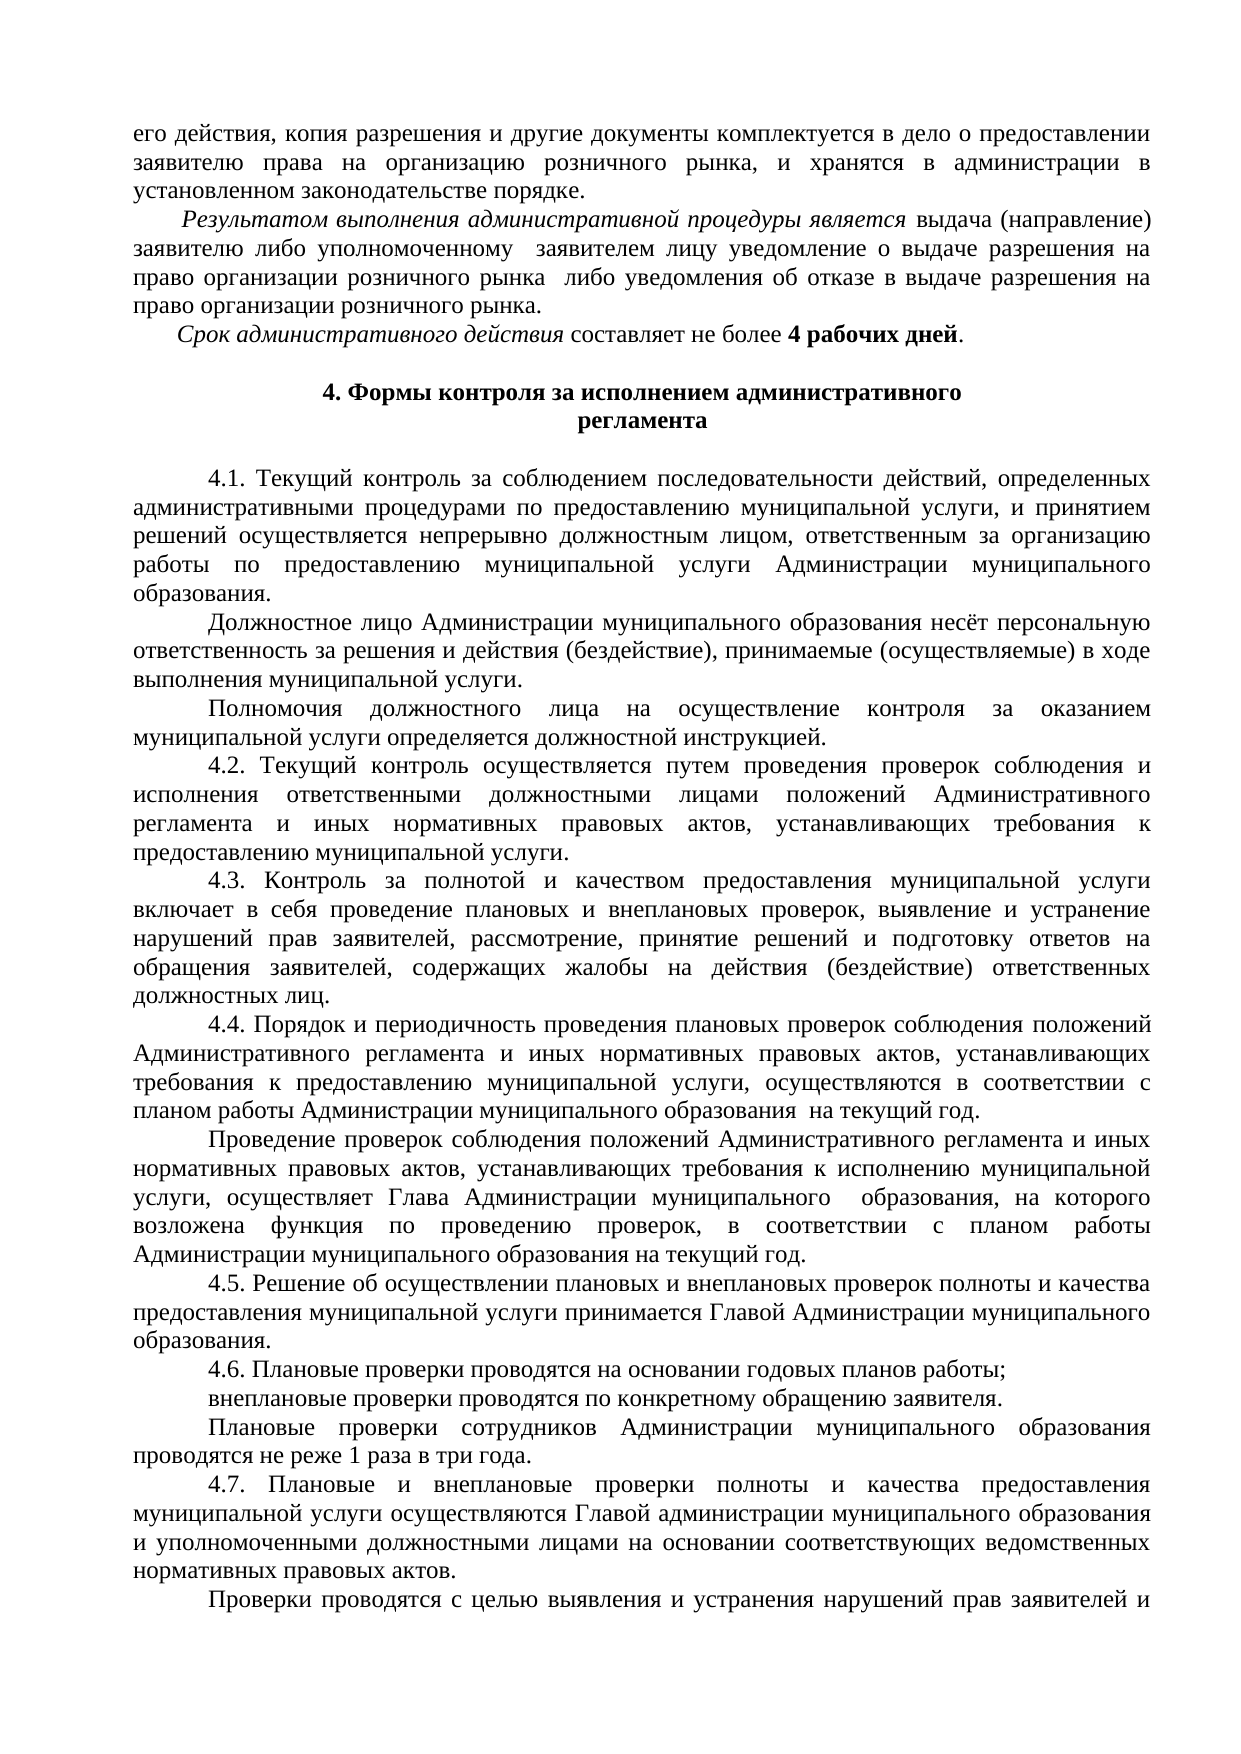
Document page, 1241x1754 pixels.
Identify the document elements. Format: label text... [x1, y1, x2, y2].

text регламента [133, 406, 1152, 434]
text 4.4. Порядок и периодичность проведения плановых проверок соблюдения положений Административного регламента и иных нормативных правовых актов, устанавливающих требования к предоставлению муниципальной услуги, осуществляются в соответствии с планом работы Администрации муниципального образования на текущий год. [133, 1009, 1152, 1124]
text 4.2. Текущий контроль осуществляется путем проведения проверок соблюдения и исполнения ответственными должностными лицами положений Административного регламента и иных нормативных правовых актов, устанавливающих требования к предоставлению муниципальной услуги. [133, 751, 1152, 866]
text 4.7. Плановые и внеплановые проверки полноты и качества предоставления муниципальной услуги осуществляются Главой администрации муниципального образования и уполномоченными должностными лицами на основании соответствующих ведомственных нормативных правовых актов. [133, 1469, 1152, 1584]
text 4.6. Плановые проверки проводятся на основании годовых планов работы; [133, 1354, 1152, 1383]
text Плановые проверки сотрудников Администрации муниципального образования проводятся не реже 1 раза в три года. [133, 1412, 1152, 1469]
text Должностное лицо Администрации муниципального образования несёт персональную ответственность за решения и действия (бездействие), принимаемые (осуществляемые) в ходе выполнения муниципальной услуги. [133, 607, 1152, 693]
text внеплановые проверки проводятся по конкретному обращению заявителя. [133, 1383, 1152, 1412]
text 4.3. Контроль за полнотой и качеством предоставления муниципальной услуги включает в себя проведение плановых и внеплановых проверок, выявление и устранение нарушений прав заявителей, рассмотрение, принятие решений и подготовку ответов на обращения заявителей, содержащих жалобы на действия (бездействие) ответственных должностных лиц. [133, 866, 1152, 1009]
text 4.1. Текущий контроль за соблюдением последовательности действий, определенных административными процедурами по предоставлению муниципальной услуги, и принятием решений осуществляется непрерывно должностным лицом, ответственным за организацию работы по предоставлению муниципальной услуги Администрации муниципального образования. [133, 463, 1152, 607]
text Проведение проверок соблюдения положений Административного регламента и иных нормативных правовых актов, устанавливающих требования к исполнению муниципальной услуги, осуществляет Глава Администрации муниципального образования, на которого возложена функция по проведению проверок, в соответствии с планом работы Администрации муниципального образования на текущий год. [133, 1124, 1152, 1268]
text Результатом выполнения административной процедуры является выдача (направление) заявителю либо уполномоченному заявителем лицу уведомление о выдаче разрешения на право организации розничного рынка либо уведомления об отказе в выдаче разрешения на право организации розничного рынка. [133, 204, 1152, 319]
text Полномочия должностного лица на осуществление контроля за оказанием муниципальной услуги определяется должностной инструкцией. [133, 693, 1152, 751]
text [133, 118, 1152, 204]
text 4. Формы контроля за исполнением административного [133, 377, 1152, 406]
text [133, 1584, 1152, 1613]
text 4.5. Решение об осуществлении плановых и внеплановых проверок полноты и качества предоставления муниципальной услуги принимается Главой Администрации муниципального образования. [133, 1268, 1152, 1354]
text Срок административного действия составляет не более 4 рабочих дней. [133, 319, 1152, 348]
